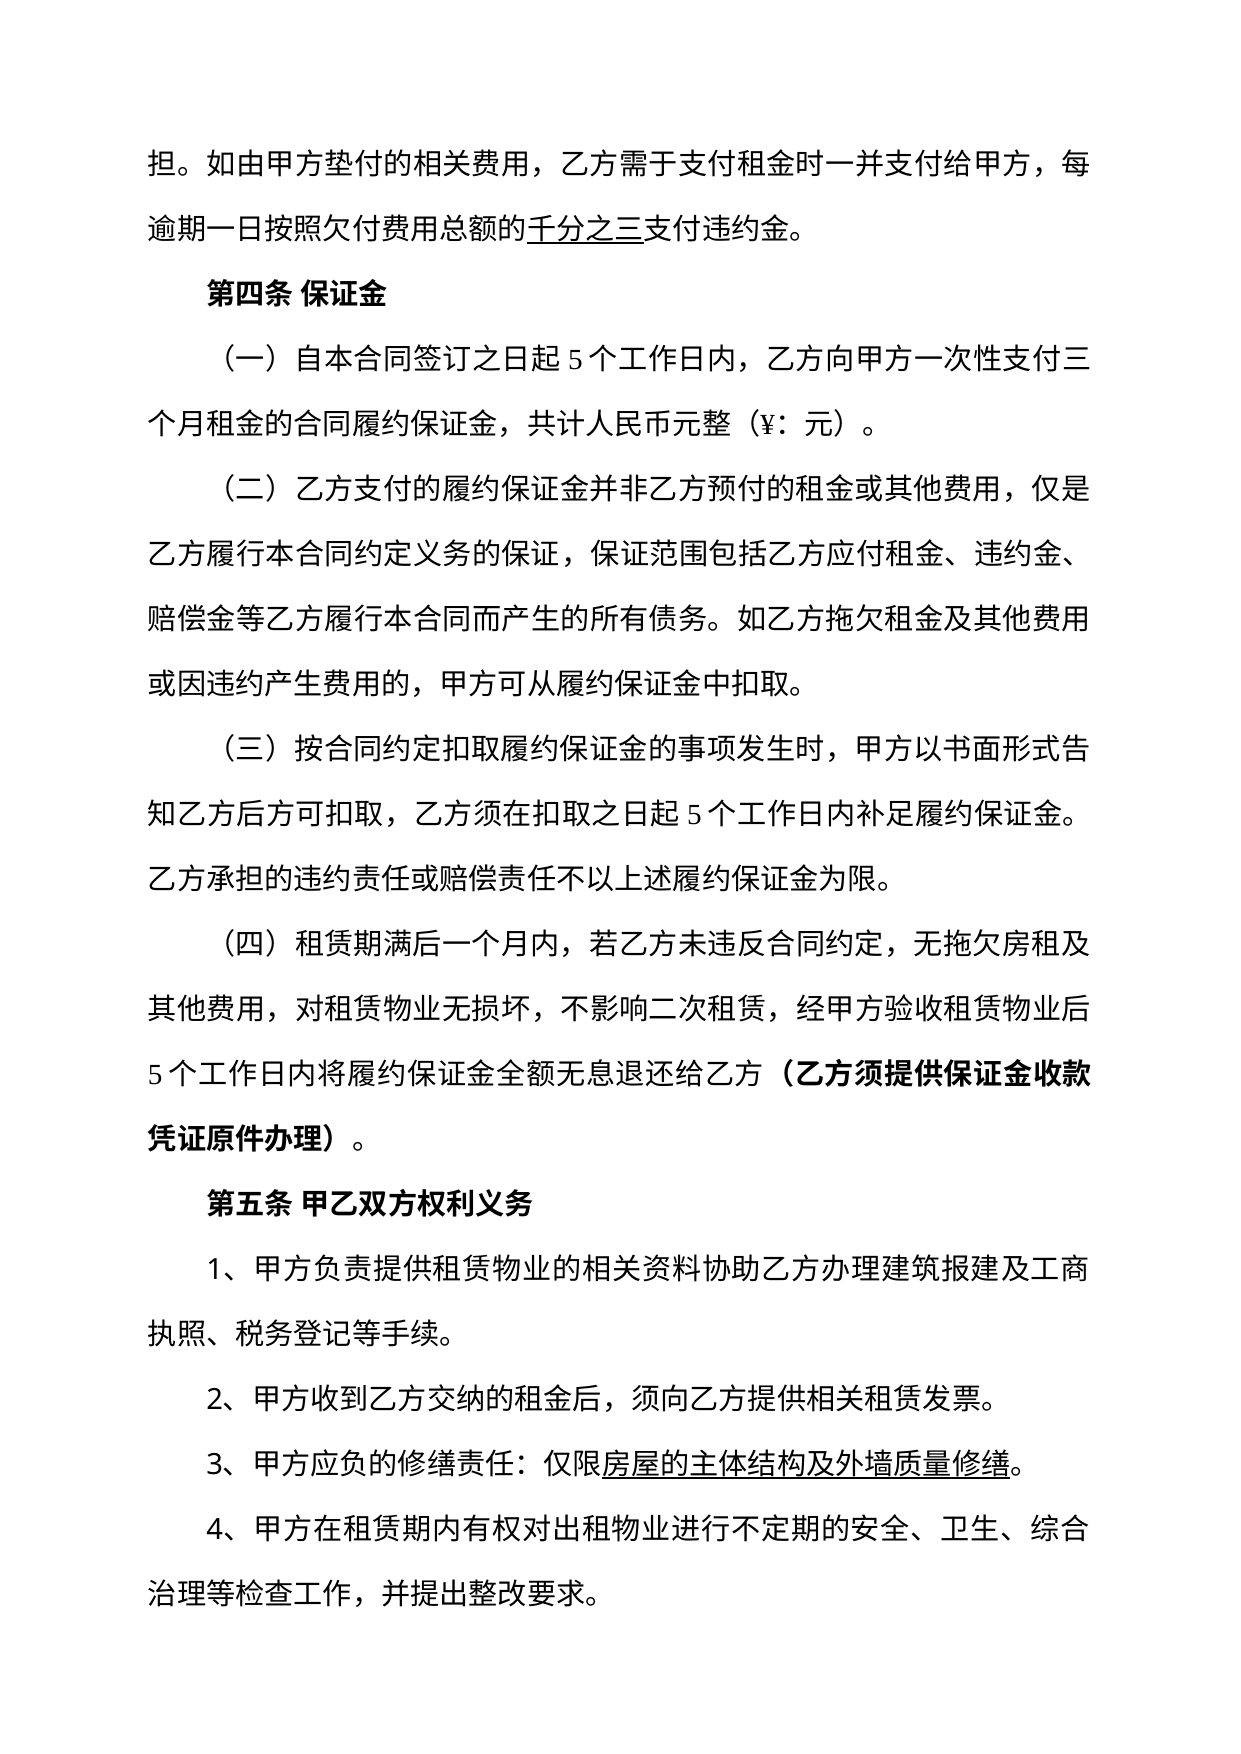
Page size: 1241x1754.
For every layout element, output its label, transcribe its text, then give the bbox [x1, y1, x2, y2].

text （三）按合同约定扣取履约保证金的事项发生时，甲方以书面形式告知乙方后方可扣取，乙方须在扣取之日起5个工作日内补足履约保证金。乙方承担的违约责任或赔偿责任不以上述履约保证金为限。 [148, 714, 1092, 909]
text （一）自本合同签订之日起5个工作日内，乙方向甲方一次性支付三个月租金的合同履约保证金，共计人民币元整（¥：元）。 [148, 324, 1092, 454]
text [148, 129, 1092, 259]
text （二）乙方支付的履约保证金并非乙方预付的租金或其他费用，仅是乙方履行本合同约定义务的保证，保证范围包括乙方应付租金、违约金、赔偿金等乙方履行本合同而产生的所有债务。如乙方拖欠租金及其他费用或因违约产生费用的，甲方可从履约保证金中扣取。 [148, 454, 1092, 714]
text （四）租赁期满后一个月内，若乙方未违反合同约定，无拖欠房租及其他费用，对租赁物业无损坏，不影响二次租赁，经甲方验收租赁物业后5个工作日内将履约保证金全额无息退还给乙方（乙方须提供保证金收款凭证原件办理）。 [148, 909, 1092, 1169]
text 第四条 保证金 [148, 259, 1092, 324]
text 2、甲方收到乙方交纳的租金后，须向乙方提供相关租赁发票。 [148, 1364, 1092, 1429]
text 4、甲方在租赁期内有权对出租物业进行不定期的安全、卫生、综合治理等检查工作，并提出整改要求。 [148, 1494, 1092, 1624]
text 第五条 甲乙双方权利义务 [148, 1169, 1092, 1234]
text 3、甲方应负的修缮责任：仅限房屋的主体结构及外墙质量修缮。 [148, 1429, 1092, 1494]
text 1、甲方负责提供租赁物业的相关资料协助乙方办理建筑报建及工商执照、税务登记等手续。 [148, 1234, 1092, 1364]
